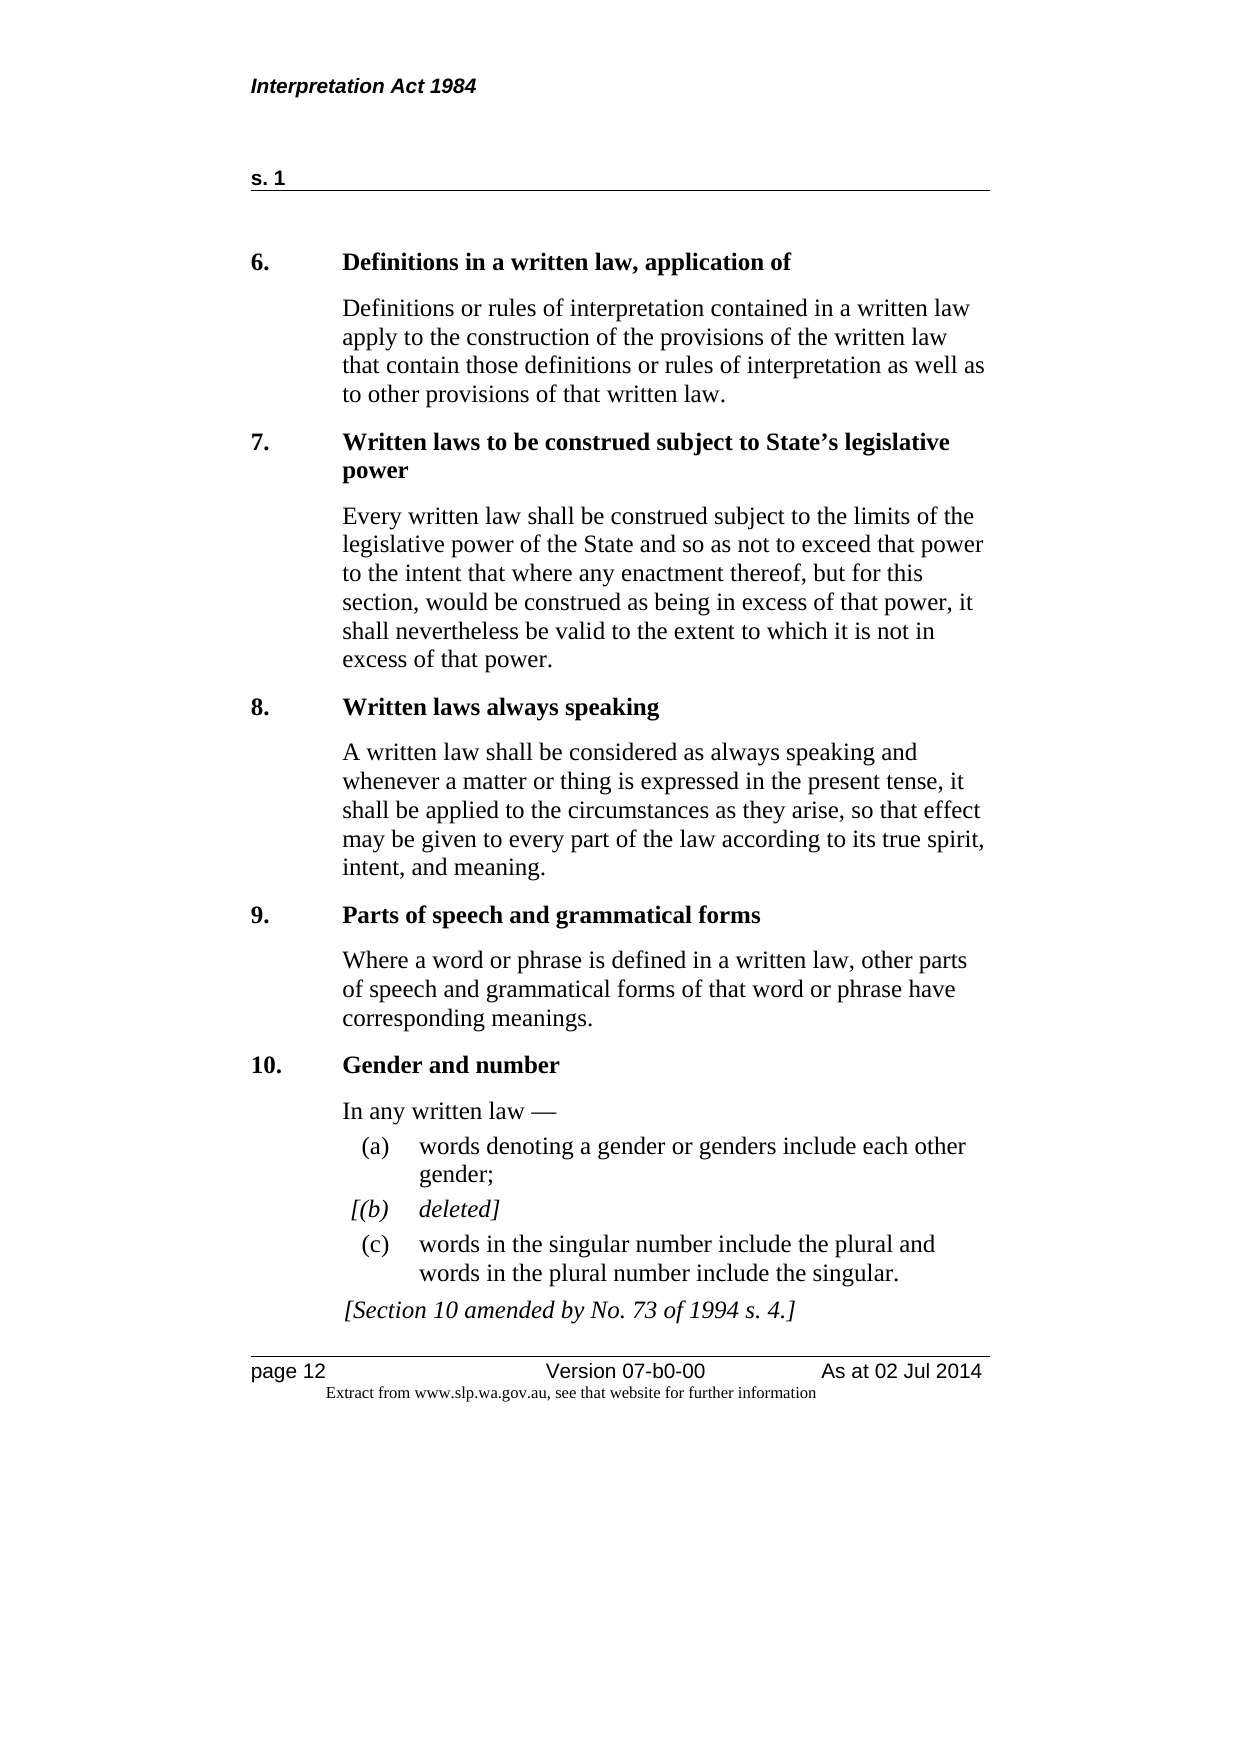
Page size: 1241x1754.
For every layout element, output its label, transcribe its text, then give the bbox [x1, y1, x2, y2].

text Definitions or rules of interpretation contained in a written law apply to the construction of the provisions of the written law that contain those definitions or rules of interpretation as well as to other provisions of that written law. [251, 293, 990, 408]
text [Section 10 amended by No. 73 of 1994 s. 4.] [251, 1295, 990, 1324]
subtitle 10. Gender and number [251, 1050, 990, 1079]
subtitle 9. Parts of speech and grammatical forms [251, 900, 990, 929]
text In any written law — [251, 1096, 990, 1124]
subtitle 6. Definitions in a written law, application of [251, 247, 990, 276]
subtitle 8. Written laws always speaking [251, 692, 990, 721]
text (c) words in the singular number include the plural and words in the plural number include the singular. [251, 1229, 990, 1287]
text [(b) deleted] [251, 1194, 990, 1223]
text (a) words denoting a gender or genders include each other gender; [251, 1131, 990, 1188]
text Every written law shall be construed subject to the limits of the legislative power of the State and so as not to exceed that power to the intent that where any enactment thereof, but for this section, would be construed as being in excess of that power, it shall nevertheless be valid to the extent to which it is not in excess of that power. [251, 501, 990, 673]
text Where a word or phrase is defined in a written law, other parts of speech and grammatical forms of that word or phrase have corresponding meanings. [251, 945, 990, 1032]
subtitle 7. Written laws to be construed subject to State’s legislative power [251, 427, 990, 484]
text A written law shall be considered as always speaking and whenever a matter or thing is expressed in the present tense, it shall be applied to the circumstances as they arise, so that effect may be given to every part of the law according to its true spirit, intent, and meaning. [251, 737, 990, 881]
